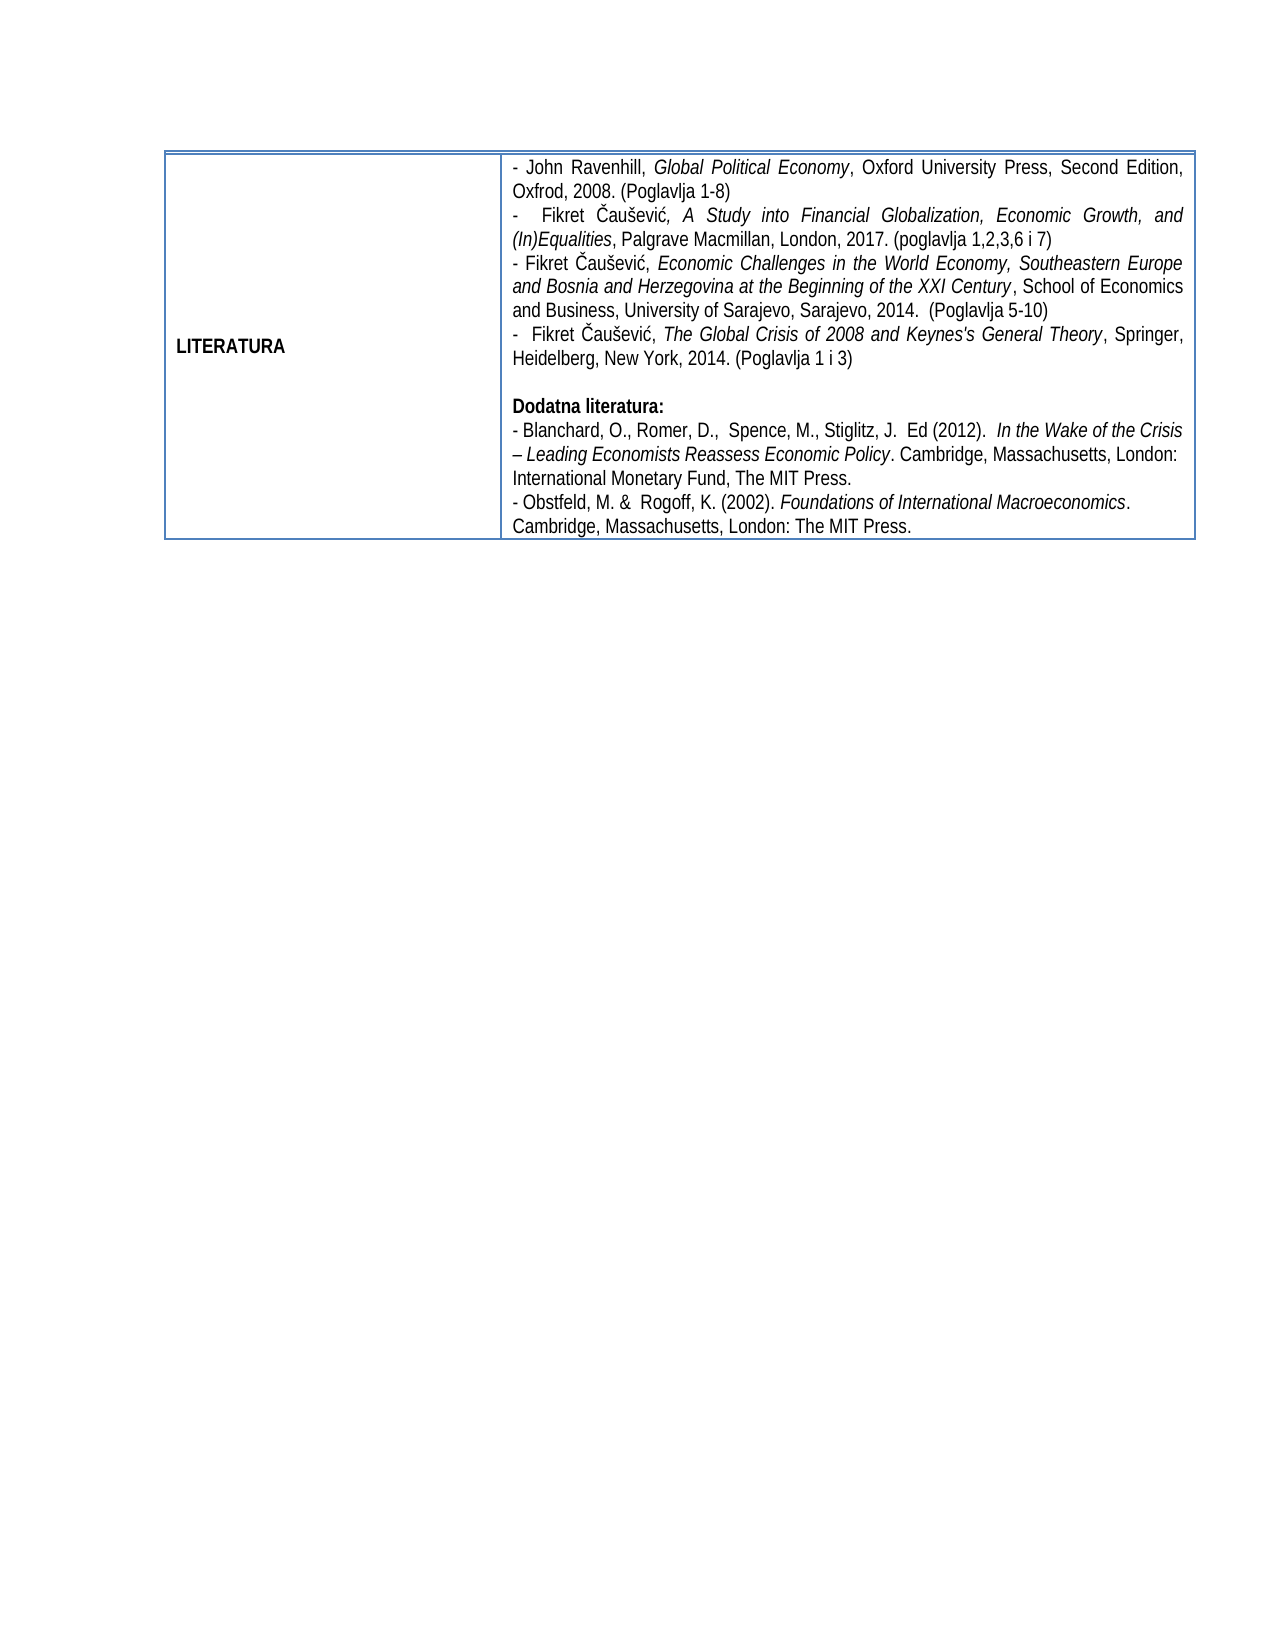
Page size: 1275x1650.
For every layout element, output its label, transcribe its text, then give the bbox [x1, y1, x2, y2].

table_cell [166, 155, 500, 538]
